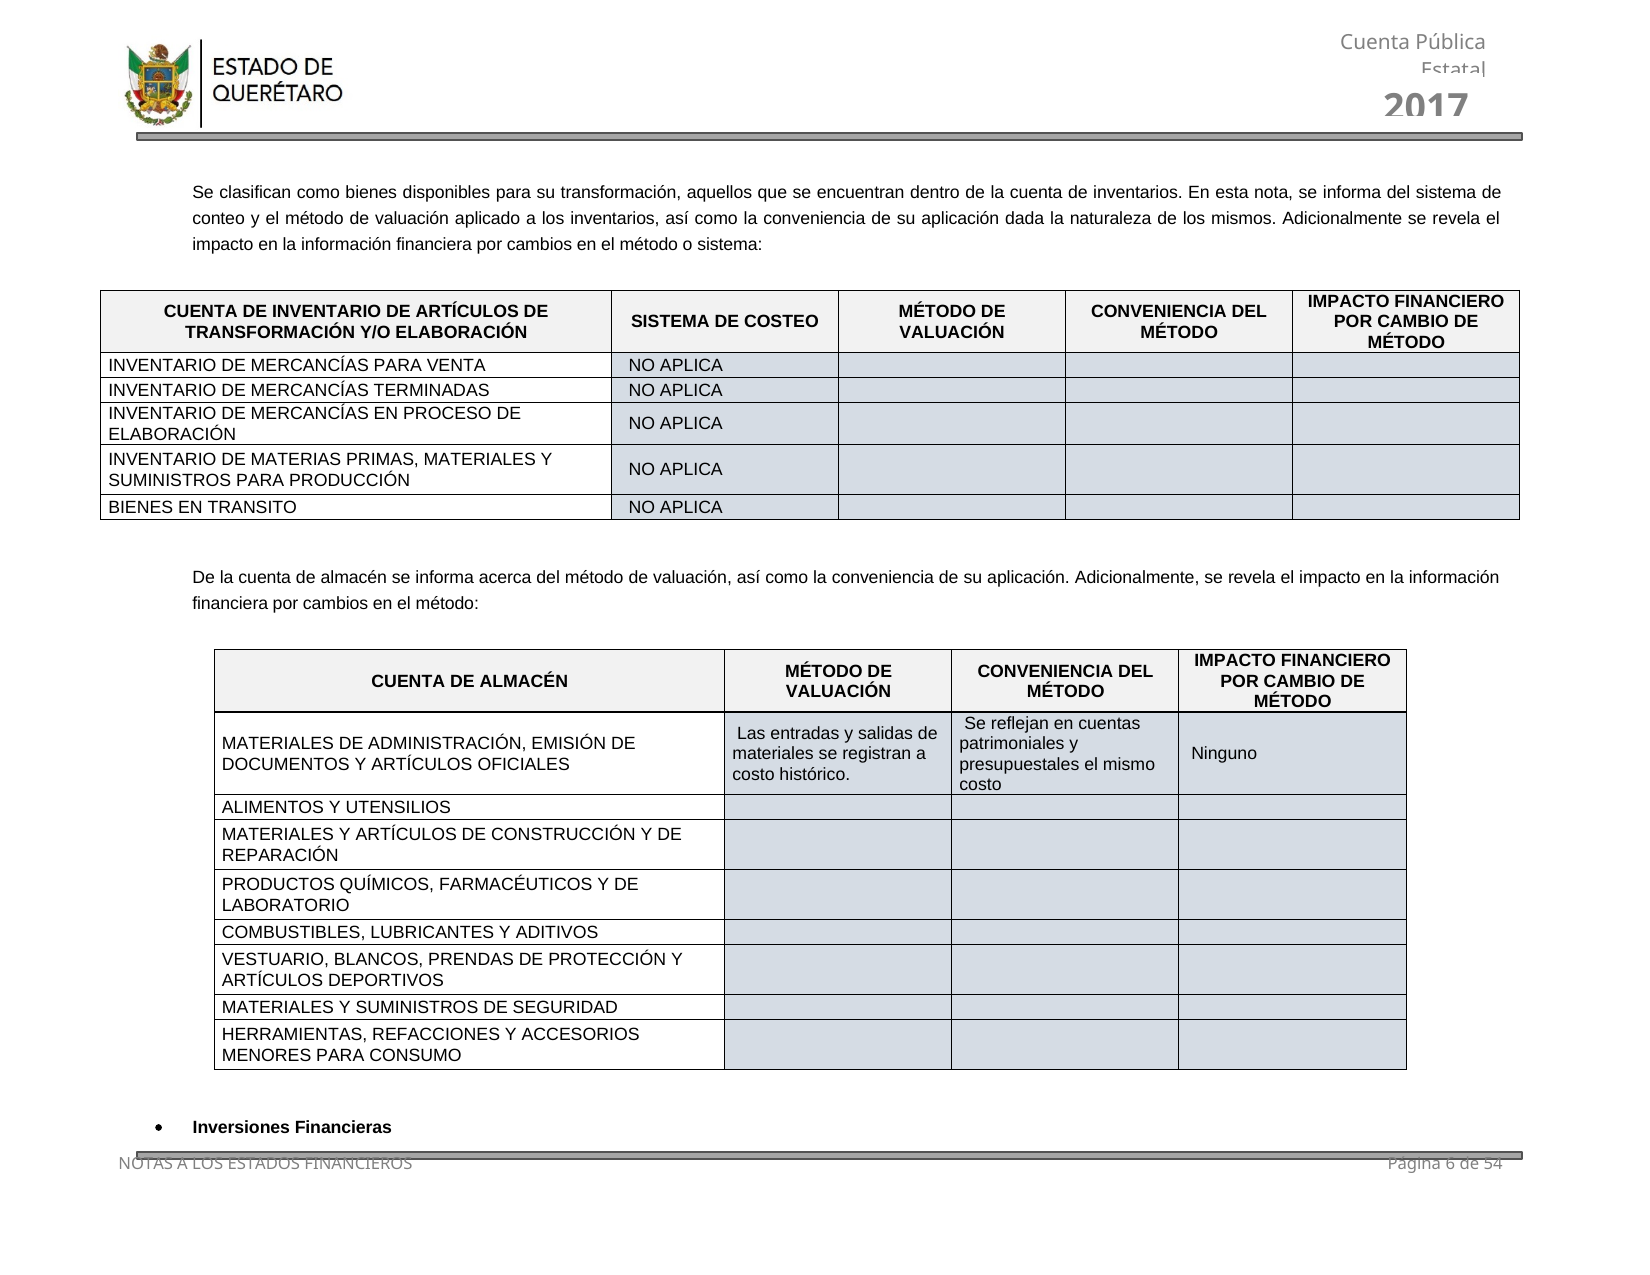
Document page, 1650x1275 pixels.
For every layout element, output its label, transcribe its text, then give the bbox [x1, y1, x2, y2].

table_cell [1179, 870, 1406, 919]
table_cell [1066, 403, 1292, 444]
table_cell NO APLICA [612, 495, 838, 519]
table_cell [952, 1020, 1178, 1069]
table_cell [1293, 495, 1519, 519]
table_cell [952, 945, 1178, 994]
table_cell [725, 1020, 951, 1069]
table_cell [1066, 495, 1292, 519]
text Se clasifican como bienes disponibles para su transformación, aquellos que se encuentran dentro de la cuenta de inventarios. En esta nota, se informa del sistema de conteo y el método de valuación aplicado a los inventarios, así como la conveniencia de su aplicación dada la naturaleza de los mismos. Adicionalmente se revela el impacto en la información financiera por cambios en el método o sistema: [192, 177, 1502, 255]
table_cell [725, 795, 951, 819]
table_cell [839, 403, 1065, 444]
table_cell Las entradas y salidas de materiales se registran a costo histórico. [725, 713, 951, 794]
table_cell [952, 870, 1178, 919]
table_cell [1293, 353, 1519, 377]
table_cell NO APLICA [612, 353, 838, 377]
table_cell [839, 445, 1065, 494]
table_cell [1179, 795, 1406, 819]
table_cell [1179, 820, 1406, 869]
picture [118, 34, 375, 130]
table_cell [839, 495, 1065, 519]
table_cell [725, 945, 951, 994]
table_cell [725, 820, 951, 869]
table_cell [1293, 445, 1519, 494]
table_header CUENTA DE INVENTARIO DE ARTÍCULOS DE TRANSFORMACIÓN Y/O ELABORACIÓN [101, 291, 611, 352]
table_cell [725, 995, 951, 1019]
table_cell [1179, 945, 1406, 994]
table_cell [839, 378, 1065, 402]
table_cell MATERIALES Y ARTÍCULOS DE CONSTRUCCIÓN Y DE REPARACIÓN [215, 820, 724, 869]
table_cell [952, 820, 1178, 869]
table_cell MATERIALES Y SUMINISTROS DE SEGURIDAD [215, 995, 724, 1019]
table_cell NO APLICA [612, 445, 838, 494]
table_cell [1179, 995, 1406, 1019]
table_header IMPACTO FINANCIERO POR CAMBIO DE MÉTODO [1179, 650, 1406, 711]
table_cell [952, 920, 1178, 944]
table_header SISTEMA DE COSTEO [612, 291, 838, 352]
table_cell INVENTARIO DE MERCANCÍAS TERMINADAS [101, 378, 611, 402]
table_cell HERRAMIENTAS, REFACCIONES Y ACCESORIOS MENORES PARA CONSUMO [215, 1020, 724, 1069]
table_cell [952, 795, 1178, 819]
table_cell INVENTARIO DE MERCANCÍAS EN PROCESO DE ELABORACIÓN [101, 403, 611, 444]
table_cell [725, 870, 951, 919]
table_cell [1179, 920, 1406, 944]
table_cell [725, 920, 951, 944]
table_cell [952, 995, 1178, 1019]
table_header MÉTODO DE VALUACIÓN [725, 650, 951, 711]
table_header MÉTODO DE VALUACIÓN [839, 291, 1065, 352]
table_cell MATERIALES DE ADMINISTRACIÓN, EMISIÓN DE DOCUMENTOS Y ARTÍCULOS OFICIALES [215, 713, 724, 794]
table_cell ALIMENTOS Y UTENSILIOS [215, 795, 724, 819]
table_header CONVENIENCIA DEL MÉTODO [952, 650, 1178, 711]
table_header CONVENIENCIA DEL MÉTODO [1066, 291, 1292, 352]
table_cell VESTUARIO, BLANCOS, PRENDAS DE PROTECCIÓN Y ARTÍCULOS DEPORTIVOS [215, 945, 724, 994]
table_cell NO APLICA [612, 378, 838, 402]
table_cell [1179, 1020, 1406, 1069]
table_cell [1066, 353, 1292, 377]
table_header IMPACTO FINANCIERO POR CAMBIO DE MÉTODO [1293, 291, 1519, 352]
table_cell [1293, 403, 1519, 444]
table_cell Se reflejan en cuentas patrimoniales y presupuestales el mismo costo [952, 713, 1178, 794]
table_cell [839, 353, 1065, 377]
table_cell BIENES EN TRANSITO [101, 495, 611, 519]
table_cell Ninguno [1179, 713, 1406, 794]
table_cell NO APLICA [612, 403, 838, 444]
table_cell [1066, 445, 1292, 494]
table_cell INVENTARIO DE MATERIAS PRIMAS, MATERIALES Y SUMINISTROS PARA PRODUCCIÓN [101, 445, 611, 494]
table_header CUENTA DE ALMACÉN [215, 650, 724, 711]
table_cell [1293, 378, 1519, 402]
list Inversiones Financieras [155, 1113, 1502, 1139]
table_cell INVENTARIO DE MERCANCÍAS PARA VENTA [101, 353, 611, 377]
table_cell COMBUSTIBLES, LUBRICANTES Y ADITIVOS [215, 920, 724, 944]
text De la cuenta de almacén se informa acerca del método de valuación, así como la conveniencia de su aplicación. Adicionalmente, se revela el impacto en la información financiera por cambios en el método: [192, 563, 1502, 615]
table_cell [1066, 378, 1292, 402]
table_cell PRODUCTOS QUÍMICOS, FARMACÉUTICOS Y DE LABORATORIO [215, 870, 724, 919]
